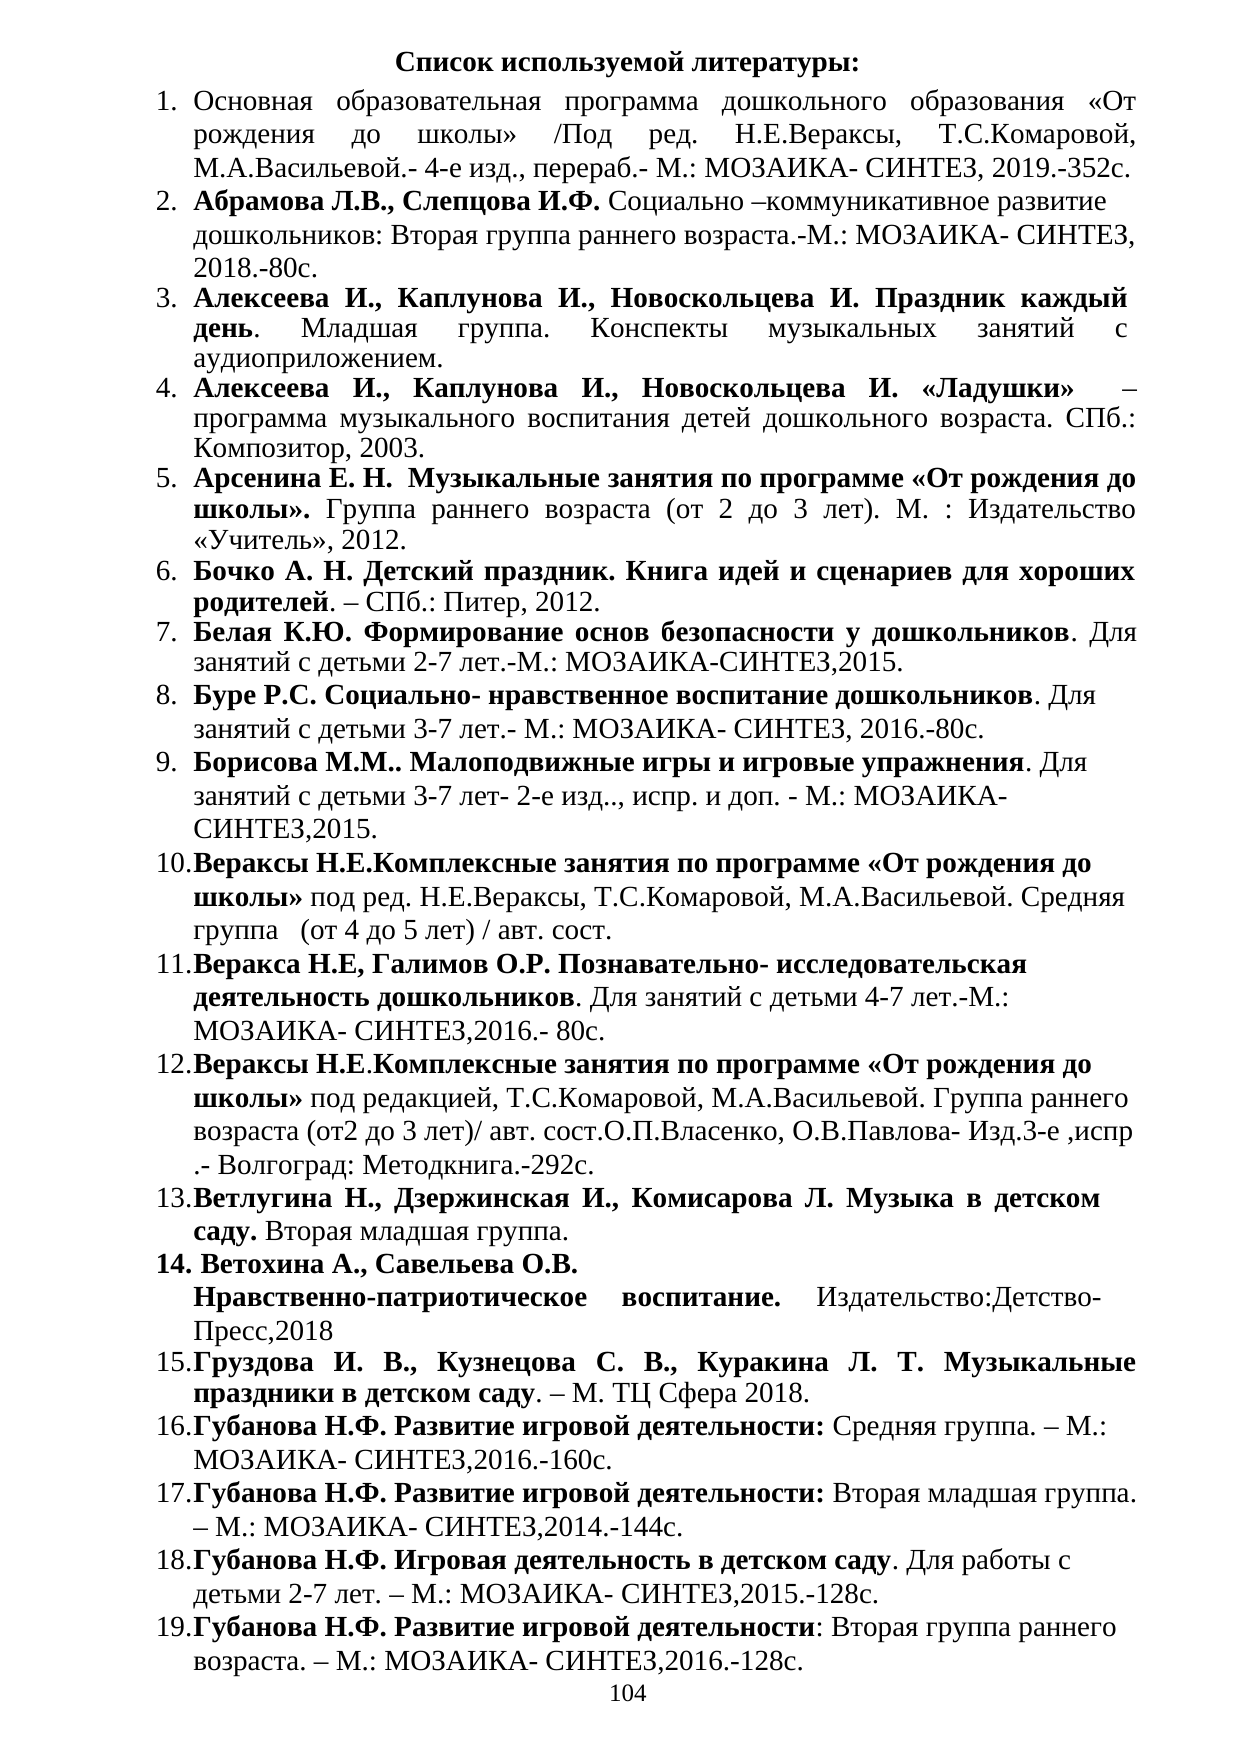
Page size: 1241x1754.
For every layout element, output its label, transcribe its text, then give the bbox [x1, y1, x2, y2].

list Ветлугина Н., Дзержинская И., Комисарова Л. Музыка в детском саду. Вторая младшая группа. [156, 1181, 1102, 1247]
list Алексеева И., Каплунова И., Новоскольцева И. Праздник каждый день. Младшая группа. Конспекты музыкальных занятий с аудиоприложением. [156, 284, 1129, 374]
list Борисова М.М.. Малоподвижные игры и игровые упражнения. Для занятий с детьми 3-7 лет- 2-е изд.., испр. и доп. - М.: МОЗАИКА-СИНТЕЗ,2015. [156, 744, 1137, 845]
list Губанова Н.Ф. Развитие игровой деятельности: Вторая младшая группа. – М.: МОЗАИКА- СИНТЕЗ,2014.-144с. [156, 1475, 1137, 1542]
list Груздова И. В., Кузнецова С. В., Куракина Л. Т. Музыкальные праздники в детском саду. – М. ТЦ Сфера 2018. [156, 1346, 1137, 1408]
list Губанова Н.Ф. Развитие игровой деятельности: Средняя группа. – М.: МОЗАИКА- СИНТЕЗ,2016.-160с. [156, 1408, 1137, 1475]
list Бочко А. Н. Детский праздник. Книга идей и сценариев для хороших родителей. – СПб.: Питер, 2012. [156, 556, 1137, 618]
list Вераксы Н.Е.Комплексные занятия по программе «От рождения до школы» под редакцией, Т.С.Комаровой, М.А.Васильевой. Группа раннего возраста (от2 до 3 лет)/ авт. сост.О.П.Власенко, О.В.Павлова- Изд.3-е ,испр .- Волгоград: Методкнига.-292с. [156, 1046, 1137, 1181]
list Губанова Н.Ф. Развитие игровой деятельности: Вторая группа раннего возраста. – М.: МОЗАИКА- СИНТЕЗ,2016.-128с. [156, 1609, 1137, 1677]
list Нравственно-патриотическое воспитание. Издательство:Детство-Пресс,2018 [193, 1280, 1102, 1346]
list Буре Р.С. Социально- нравственное воспитание дошкольников. Для занятий с детьми 3-7 лет.- М.: МОЗАИКА- СИНТЕЗ, 2016.-80с. [156, 677, 1137, 744]
list Алексеева И., Каплунова И., Новоскольцева И. «Ладушки» – программа музыкального воспитания детей дошкольного возраста. СПб.: Композитор, 2003. [156, 374, 1137, 463]
text Список используемой литературы: [118, 44, 1137, 78]
list Ветохина А., Савельева О.В. [156, 1247, 1102, 1280]
list Абрамова Л.В., Слепцова И.Ф. Социально –коммуникативное развитие дошкольников: Вторая группа раннего возраста.-М.: МОЗАИКА- СИНТЕЗ, 2018.-80с. [156, 183, 1137, 284]
list Веракса Н.Е, Галимов О.Р. Познавательно- исследовательская деятельность дошкольников. Для занятий с детьми 4-7 лет.-М.: МОЗАИКА- СИНТЕЗ,2016.- 80с. [156, 946, 1137, 1046]
list Основная образовательная программа дошкольного образования «От рождения до школы» /Под ред. Н.Е.Вераксы, Т.С.Комаровой, М.А.Васильевой.- 4-е изд., перераб.- М.: МОЗАИКА- СИНТЕЗ, 2019.-352с. [156, 83, 1137, 183]
list Губанова Н.Ф. Игровая деятельность в детском саду. Для работы с детьми 2-7 лет. – М.: МОЗАИКА- СИНТЕЗ,2015.-128с. [156, 1542, 1137, 1609]
list Белая К.Ю. Формирование основ безопасности у дошкольников. Для занятий с детьми 2-7 лет.-М.: МОЗАИКА-СИНТЕЗ,2015. [156, 618, 1137, 677]
list Арсенина Е. Н. Музыкальные занятия по программе «От рождения до школы». Группа раннего возраста (от 2 до 3 лет). М. : Издательство «Учитель», 2012. [156, 463, 1137, 556]
list Вераксы Н.Е.Комплексные занятия по программе «От рождения до школы» под ред. Н.Е.Вераксы, Т.С.Комаровой, М.А.Васильевой. Средняя группа (от 4 до 5 лет) / авт. сост. [156, 845, 1137, 946]
